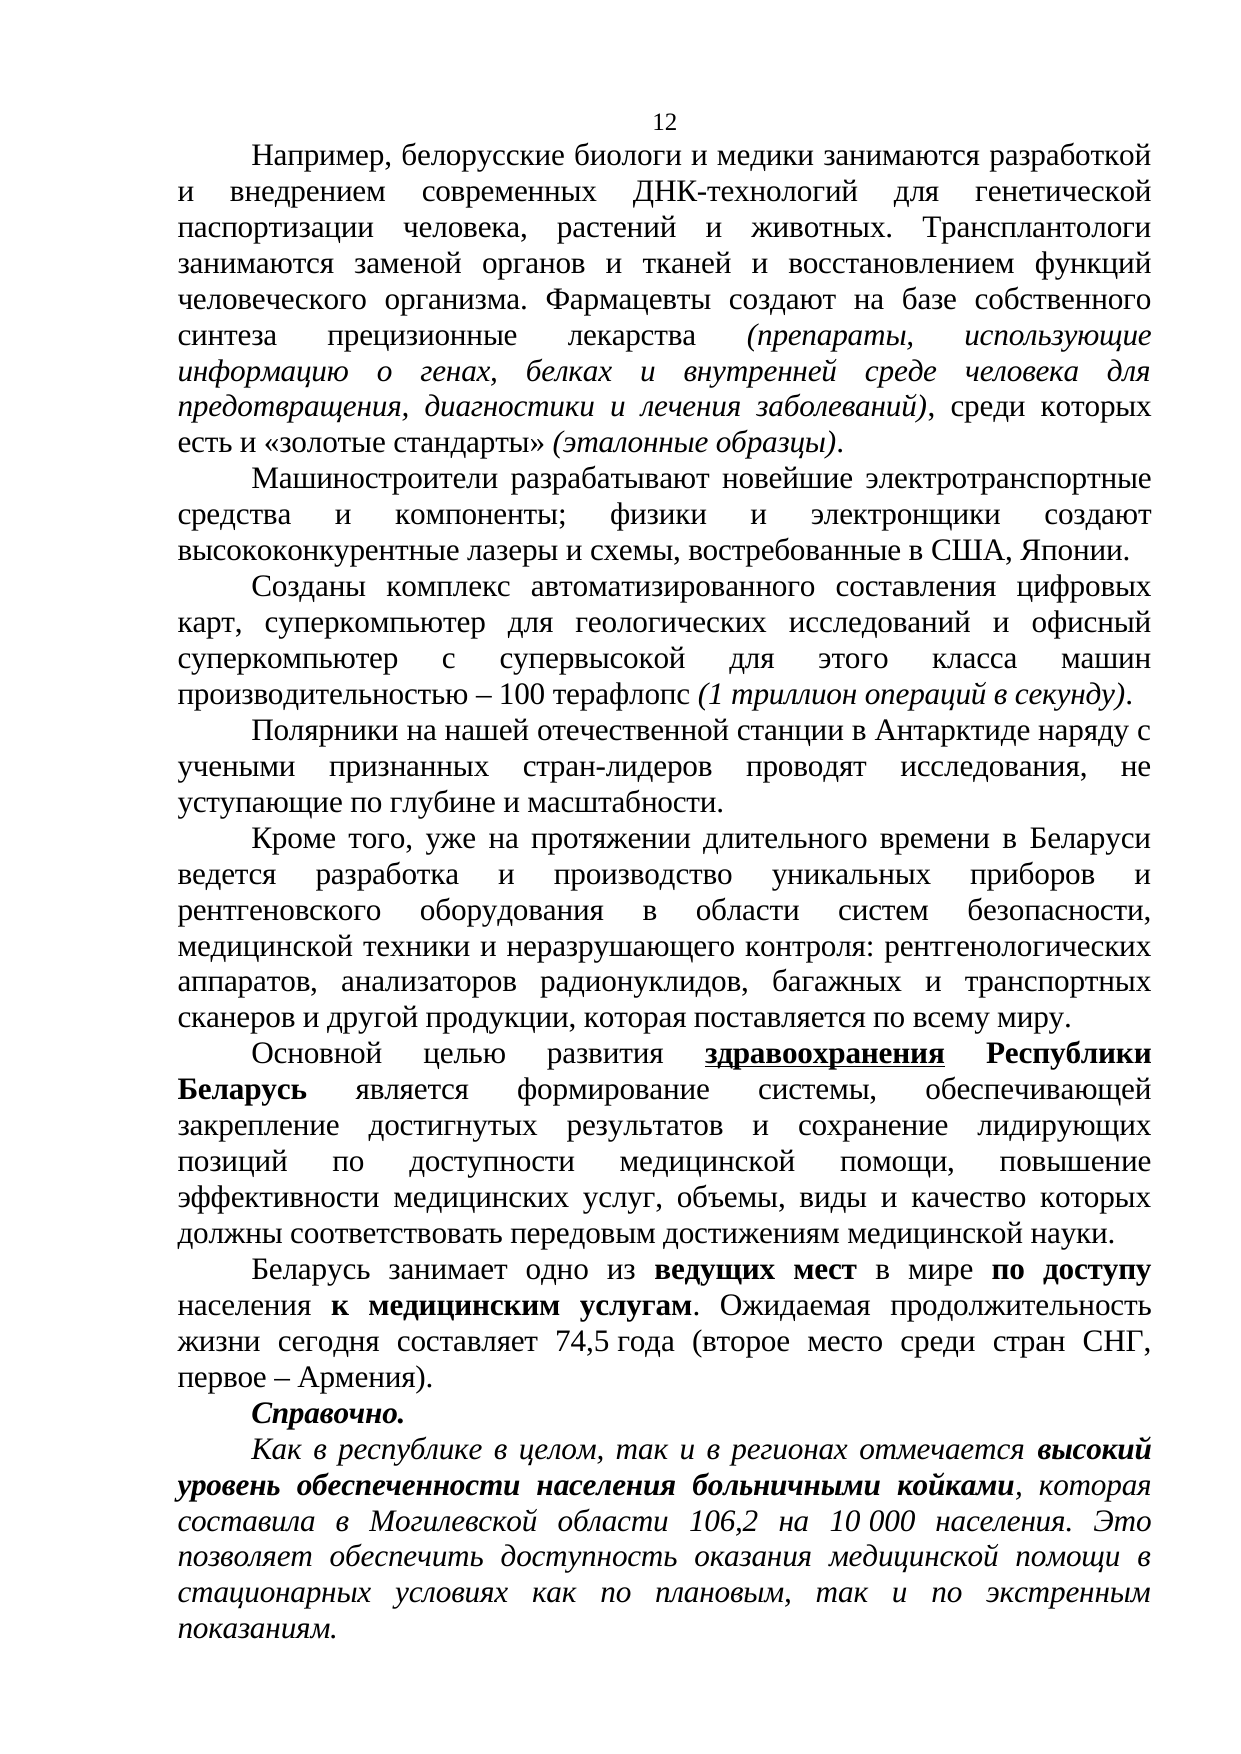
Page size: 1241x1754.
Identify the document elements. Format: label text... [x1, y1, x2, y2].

text Беларусь занимает одно из ведущих мест в мире по доступу населения к медицинским услугам. Ожидаемая продолжительность жизни сегодня составляет 74,5 года (второе место среди стран СНГ, первое – Армения). [177, 1250, 1152, 1394]
text Полярники на нашей отечественной станции в Антарктиде наряду с учеными признанных стран-лидеров проводят исследования, не уступающие по глубине и масштабности. [177, 711, 1152, 819]
text Справочно. [177, 1394, 1152, 1430]
text Машиностроители разрабатывают новейшие электротранспортные средства и компоненты; физики и электронщики создают высококонкурентные лазеры и схемы, востребованные в США, Японии. [177, 459, 1152, 567]
text Например, белорусские биологи и медики занимаются разработкой и внедрением современных ДНК-технологий для генетической паспортизации человека, растений и животных. Трансплантологи занимаются заменой органов и тканей и восстановлением функций человеческого организма. Фармацевты создают на базе собственного синтеза прецизионные лекарства (препараты, использующие информацию о генах, белках и внутренней среде человека для предотвращения, диагностики и лечения заболеваний), среди которых есть и «золотые стандарты» (эталонные образцы). [177, 136, 1152, 459]
text Как в республике в целом, так и в регионах отмечается высокий уровень обеспеченности населения больничными койками, которая составила в Могилевской области 106,2 на 10 000 населения. Это позволяет обеспечить доступность оказания медицинской помощи в стационарных условиях как по плановым, так и по экстренным показаниям. [177, 1430, 1152, 1646]
text Кроме того, уже на протяжении длительного времени в Беларуси ведется разработка и производство уникальных приборов и рентгеновского оборудования в области систем безопасности, медицинской техники и неразрушающего контроля: рентгенологических аппаратов, анализаторов радионуклидов, багажных и транспортных сканеров и другой продукции, которая поставляется по всему миру. [177, 819, 1152, 1034]
text Созданы комплекс автоматизированного составления цифровых карт, суперкомпьютер для геологических исследований и офисный суперкомпьютер с супервысокой для этого класса машин производительностью – 100 терафлопс (1 триллион операций в секунду). [177, 567, 1152, 711]
text Основной целью развития здравоохранения Республики Беларусь является формирование системы, обеспечивающей закрепление достигнутых результатов и сохранение лидирующих позиций по доступности медицинской помощи, повышение эффективности медицинских услуг, объемы, виды и качество которых должны соответствовать передовым достижениям медицинской науки. [177, 1034, 1152, 1250]
